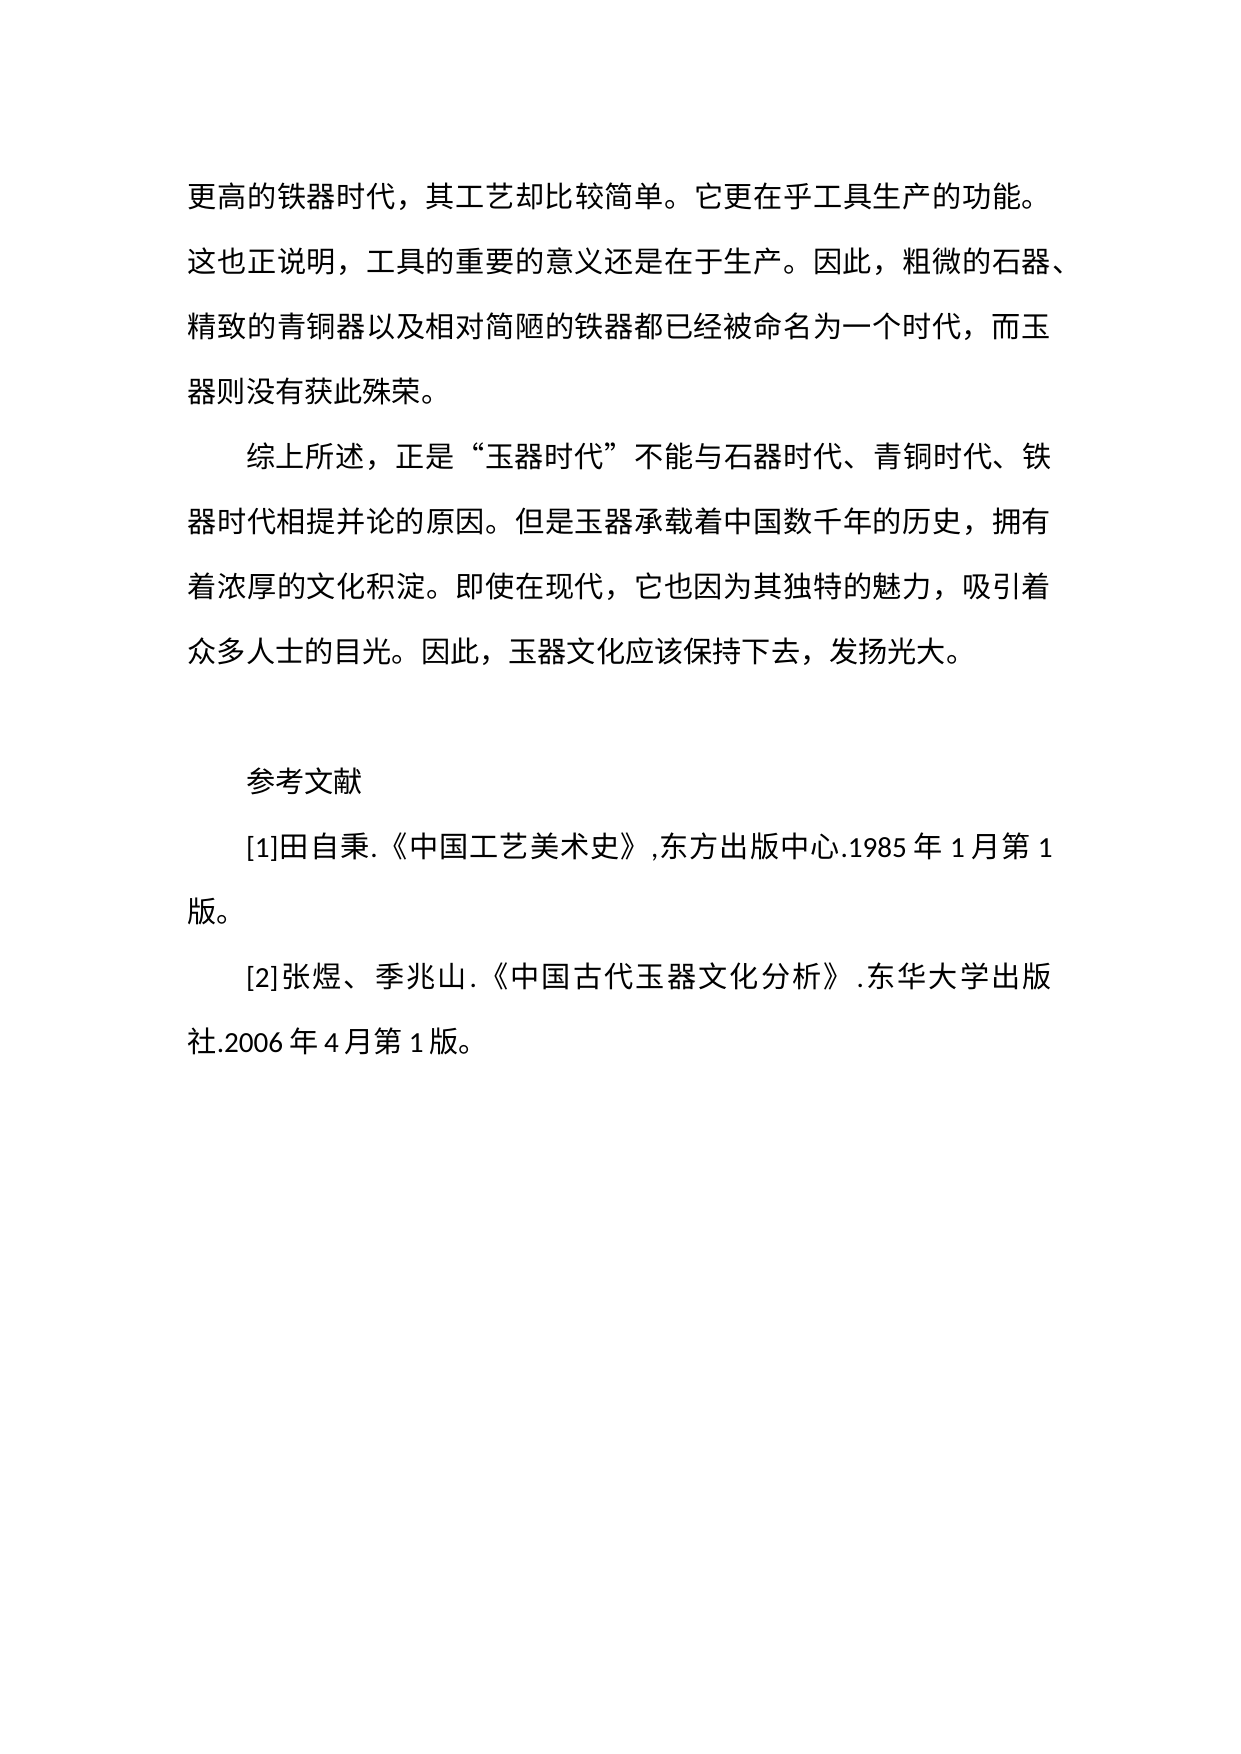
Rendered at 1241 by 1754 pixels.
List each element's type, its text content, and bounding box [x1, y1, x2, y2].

text [1]田自秉.《中国工艺美术史》,东方出版中心.1985年1月第1版。 [187, 812, 1053, 942]
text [187, 162, 1053, 422]
text [2]张煜、季兆山.《中国古代玉器文化分析》.东华大学出版社.2006年4月第1版。 [187, 942, 1053, 1072]
text 参考文献 [187, 747, 1053, 812]
text 综上所述，正是“玉器时代”不能与石器时代、青铜时代、铁器时代相提并论的原因。但是玉器承载着中国数千年的历史，拥有着浓厚的文化积淀。即使在现代，它也因为其独特的魅力，吸引着众多人士的目光。因此，玉器文化应该保持下去，发扬光大。 [187, 422, 1053, 682]
